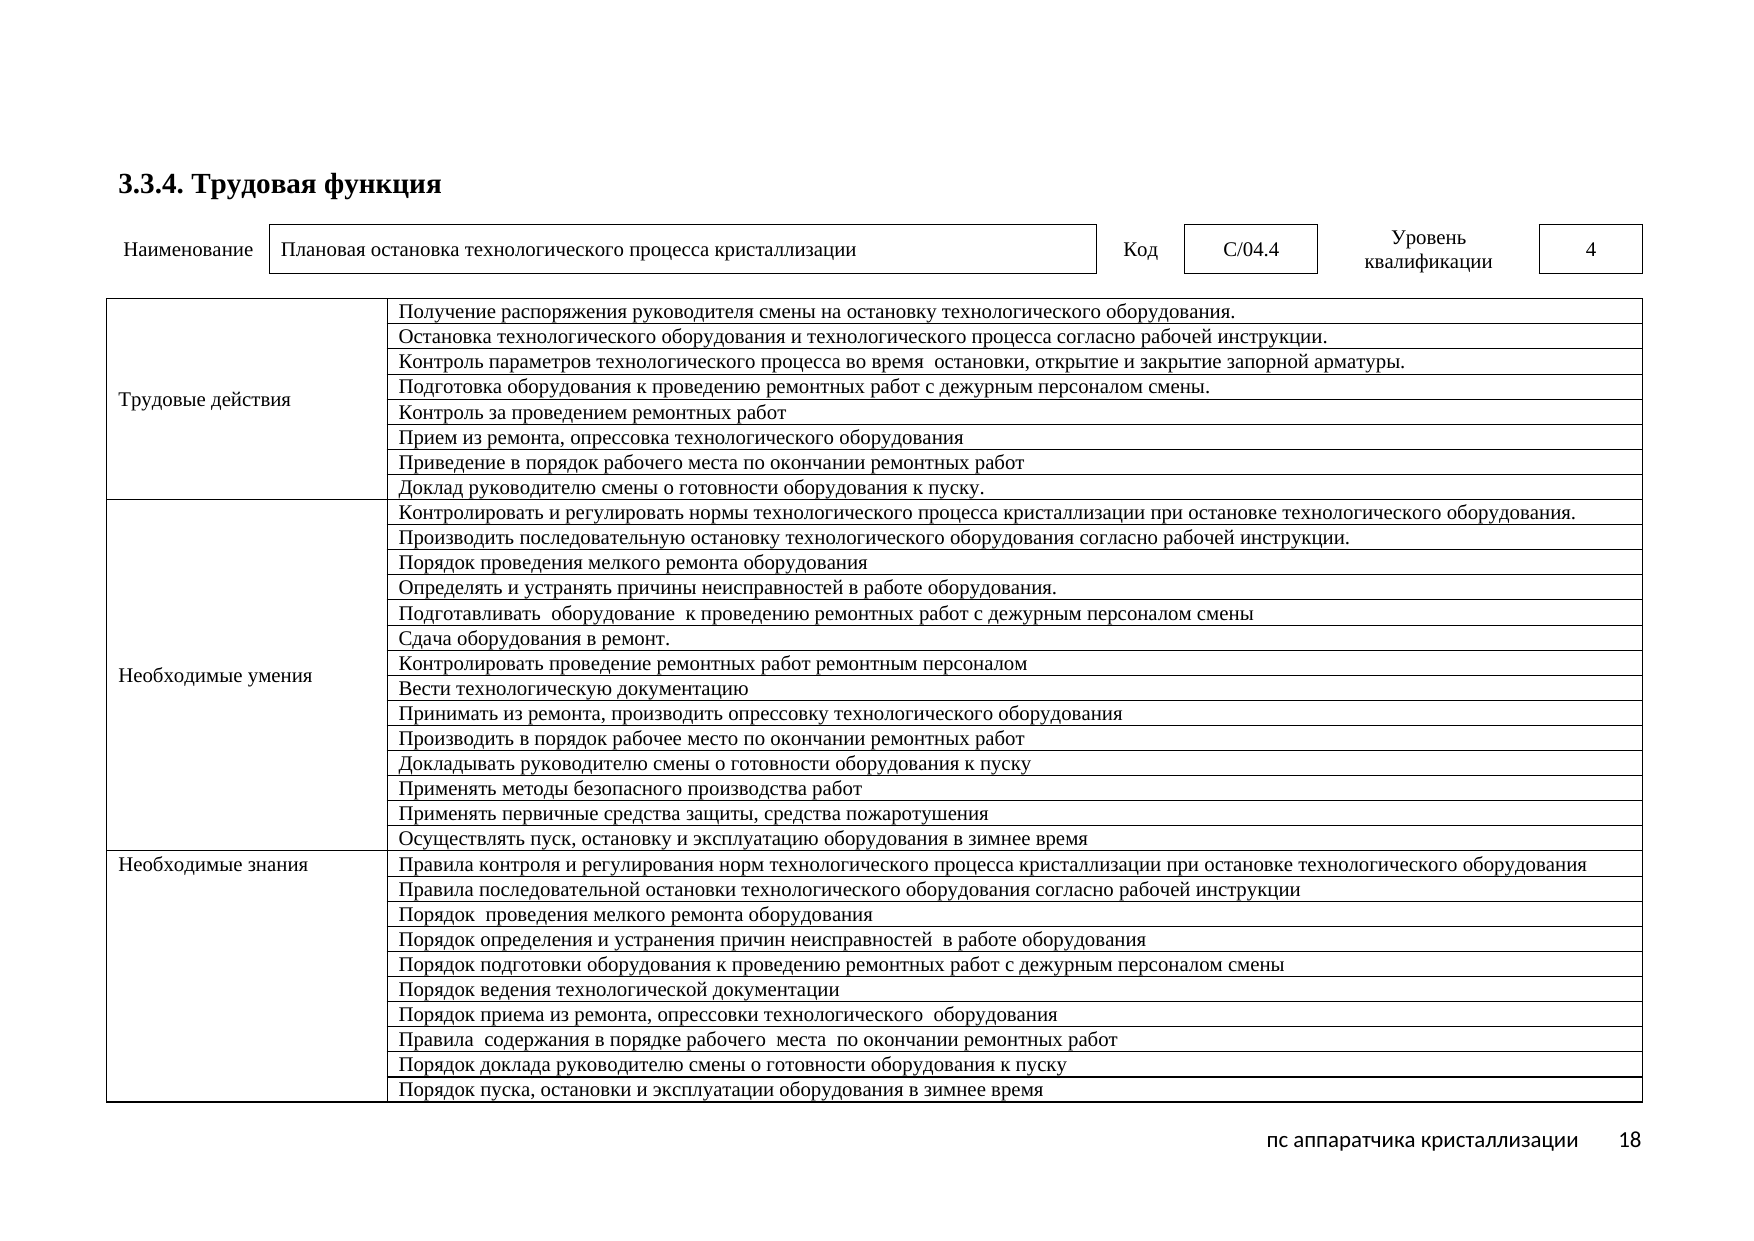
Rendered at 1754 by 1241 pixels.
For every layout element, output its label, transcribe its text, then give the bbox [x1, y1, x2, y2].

table_cell Приведение в порядок рабочего места по окончании ремонтных работ [388, 450, 1642, 474]
table_header Уровень квалификации [1318, 224, 1539, 273]
table_header Трудовые действия [107, 299, 387, 499]
table_cell Порядок проведения мелкого ремонта оборудования [388, 550, 1642, 574]
table_cell Необходимые знания [107, 851, 387, 1101]
table_cell Остановка технологического оборудования и технологического процесса согласно рабочей инструкции. [388, 324, 1642, 348]
table_cell Контроль параметров технологического процесса во время остановки, открытие и закрытие запорной арматуры. [388, 349, 1642, 373]
table_cell Осуществлять пуск, остановку и эксплуатацию оборудования в зимнее время [388, 826, 1642, 850]
table_cell Контролировать проведение ремонтных работ ремонтным персоналом [388, 651, 1642, 675]
table_cell Докладывать руководителю смены о готовности оборудования к пуску [388, 751, 1642, 775]
table_header Наименование [107, 224, 269, 273]
table_cell Подготовка оборудования к проведению ремонтных работ с дежурным персоналом смены. [388, 375, 1642, 398]
table_cell Определять и устранять причины неисправностей в работе оборудования. [388, 575, 1642, 599]
table_cell Порядок доклада руководителю смены о готовности оборудования к пуску [388, 1052, 1642, 1076]
table_cell Контроль за проведением ремонтных работ [388, 400, 1642, 424]
table_header Код [1097, 224, 1184, 273]
table_cell Вести технологическую документацию [388, 676, 1642, 700]
table_cell Применять методы безопасного производства работ [388, 776, 1642, 800]
table_cell Порядок определения и устранения причин неисправностей в работе оборудования [388, 927, 1642, 951]
table_cell Производить в порядок рабочее место по окончании ремонтных работ [388, 726, 1642, 750]
table_cell Порядок проведения мелкого ремонта оборудования [388, 902, 1642, 926]
table_cell Порядок пуска, остановки и эксплуатации оборудования в зимнее время [388, 1078, 1642, 1101]
table_cell Доклад руководителю смены о готовности оборудования к пуску. [388, 475, 1642, 499]
table_cell Применять первичные средства защиты, средства пожаротушения [388, 801, 1642, 825]
table_cell Контролировать и регулировать нормы технологического процесса кристаллизации при остановке технологического оборудования. [388, 500, 1642, 524]
table_cell Порядок ведения технологической документации [388, 977, 1642, 1001]
table_cell Правила последовательной остановки технологического оборудования согласно рабочей инструкции [388, 877, 1642, 901]
table_cell Подготавливать оборудование к проведению ремонтных работ с дежурным персоналом смены [388, 600, 1642, 624]
table_cell Прием из ремонта, опрессовка технологического оборудования [388, 425, 1642, 449]
table_cell Принимать из ремонта, производить опрессовку технологического оборудования [388, 701, 1642, 725]
table_cell Необходимые умения [107, 500, 387, 850]
table_header 4 [1540, 225, 1642, 273]
table_cell Порядок приема из ремонта, опрессовки технологического оборудования [388, 1002, 1642, 1026]
table_header Получение распоряжения руководителя смены на остановку технологического оборудования. [388, 299, 1642, 323]
table_cell Сдача оборудования в ремонт. [388, 626, 1642, 649]
table_cell Правила содержания в порядке рабочего места по окончании ремонтных работ [388, 1027, 1642, 1051]
text 3.3.4. Трудовая функция [118, 166, 1668, 200]
table_cell Производить последовательную остановку технологического оборудования согласно рабочей инструкции. [388, 525, 1642, 549]
table_cell Правила контроля и регулирования норм технологического процесса кристаллизации при остановке технологического оборудования [388, 851, 1642, 876]
table_cell Порядок подготовки оборудования к проведению ремонтных работ с дежурным персоналом смены [388, 952, 1642, 976]
table_header С/04.4 [1185, 225, 1317, 273]
table_header Плановая остановка технологического процесса кристаллизации [270, 225, 1096, 273]
